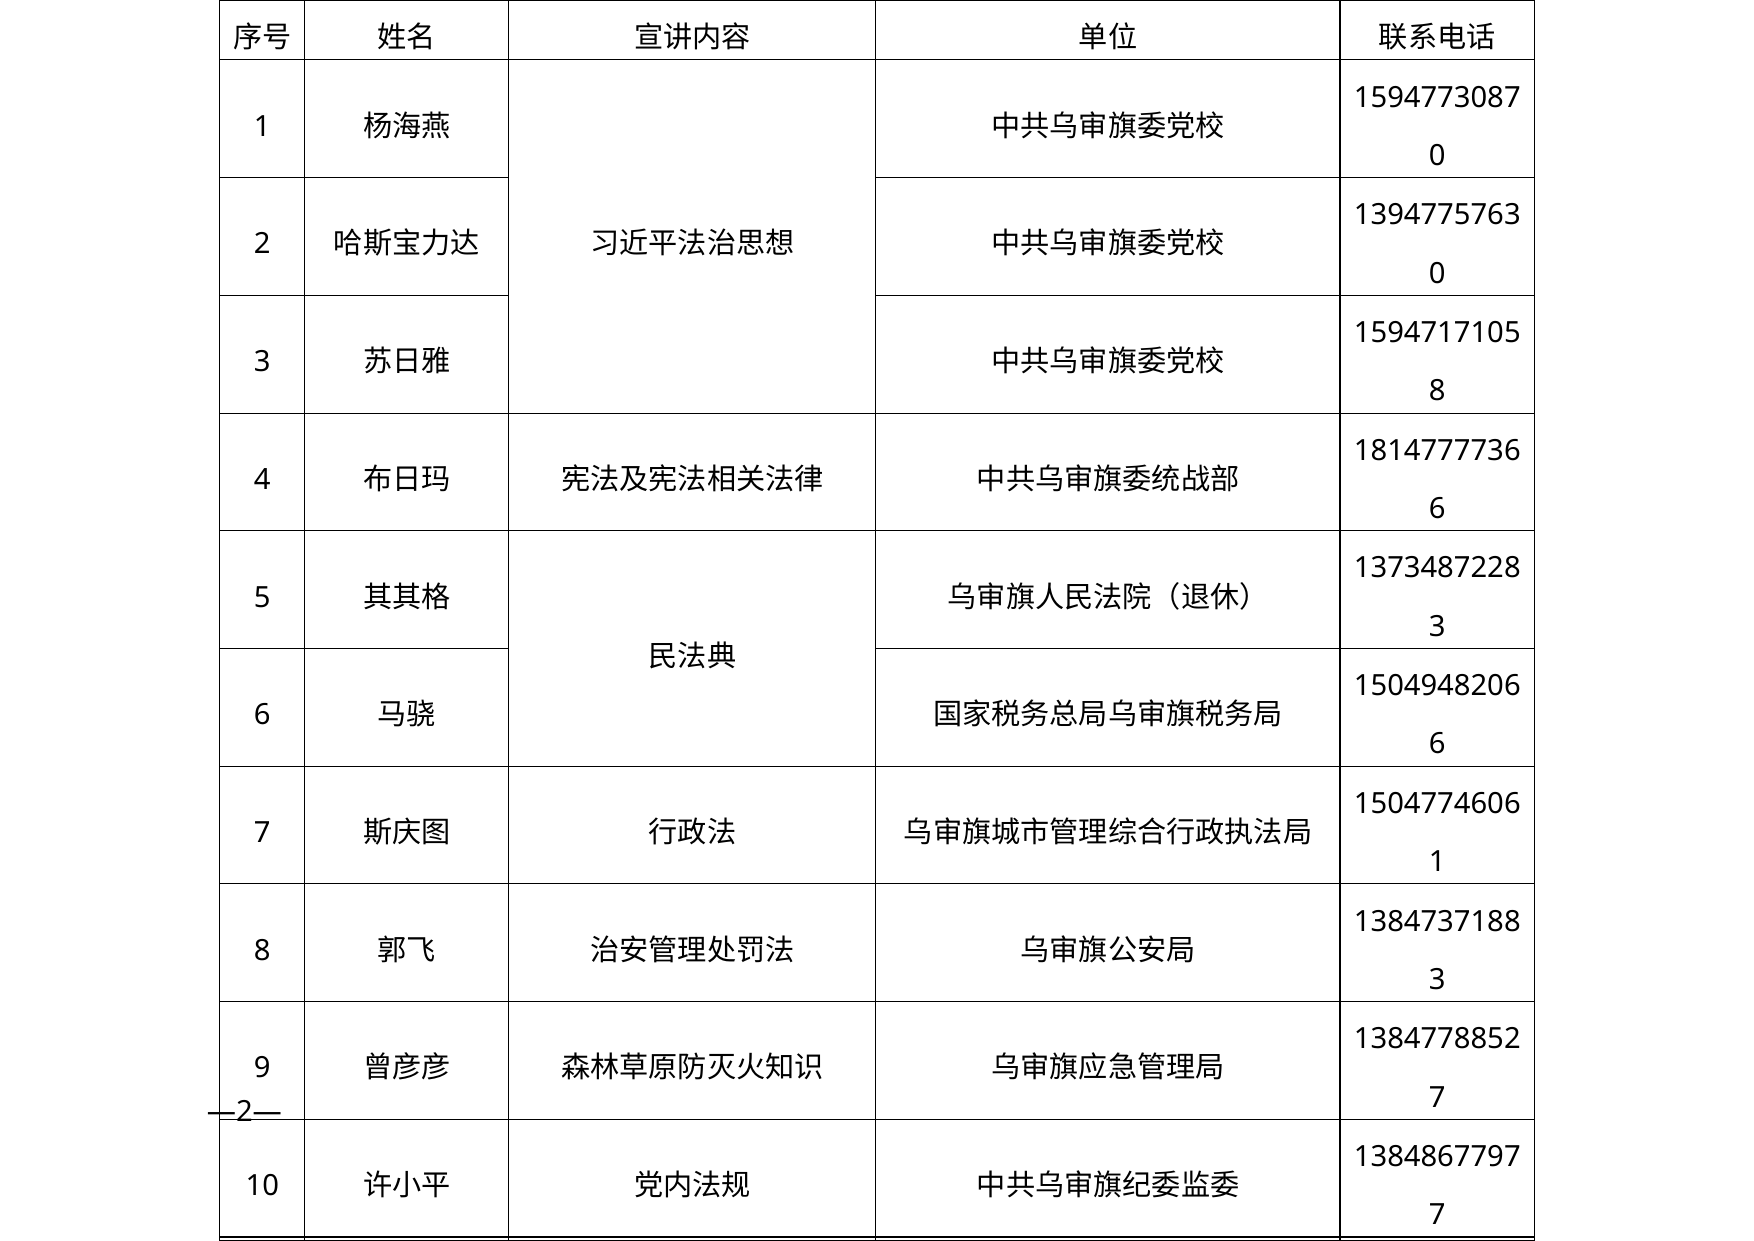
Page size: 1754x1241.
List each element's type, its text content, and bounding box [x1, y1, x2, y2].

table_cell 郭飞 [305, 884, 508, 1001]
table_cell 民法典 [509, 531, 875, 766]
table_cell 许小平 [305, 1120, 508, 1236]
table_header 序号 [220, 1, 304, 59]
table_cell 中共乌审旗委党校 [876, 296, 1339, 412]
table_cell 13847371883 [1341, 884, 1534, 1001]
table_cell 13734872283 [1341, 531, 1534, 648]
table_cell 乌审旗公安局 [876, 884, 1339, 1001]
table_cell 曾彦彦 [305, 1002, 508, 1119]
table_cell 中共乌审旗委党校 [876, 60, 1339, 177]
table_cell 18147777366 [1341, 414, 1534, 530]
table_cell 13947757630 [1341, 178, 1534, 295]
table_cell 乌审旗应急管理局 [876, 1002, 1339, 1119]
table_cell 党内法规 [509, 1120, 875, 1236]
table_cell 中共乌审旗委党校 [876, 178, 1339, 295]
table_cell 乌审旗城市管理综合行政执法局 [876, 767, 1339, 883]
table_cell 马骁 [305, 649, 508, 766]
table_cell 8 [220, 884, 304, 1001]
table_cell 15049482066 [1341, 649, 1534, 766]
table_cell 行政法 [509, 767, 875, 883]
table_cell 中共乌审旗纪委监委 [876, 1120, 1339, 1236]
table_cell 2 [220, 178, 304, 295]
table_cell 6 [220, 649, 304, 766]
table_cell 其其格 [305, 531, 508, 648]
table_cell 13848677977 [1341, 1120, 1534, 1236]
table_cell 杨海燕 [305, 60, 508, 177]
table_cell 布日玛 [305, 414, 508, 530]
table_header 联系电话 [1341, 1, 1534, 59]
table_cell 习近平法治思想 [509, 60, 875, 412]
table_header 单位 [876, 1, 1339, 59]
table_cell 国家税务总局乌审旗税务局 [876, 649, 1339, 766]
table_header 宣讲内容 [509, 1, 875, 59]
table_cell 治安管理处罚法 [509, 884, 875, 1001]
table_cell 森林草原防灭火知识 [509, 1002, 875, 1119]
table_cell 3 [220, 296, 304, 412]
table_cell 9 [220, 1002, 304, 1119]
table_cell 5 [220, 531, 304, 648]
table_header 姓名 [305, 1, 508, 59]
table_cell 15047746061 [1341, 767, 1534, 883]
table_cell 苏日雅 [305, 296, 508, 412]
table_cell 斯庆图 [305, 767, 508, 883]
table_cell 中共乌审旗委统战部 [876, 414, 1339, 530]
table_cell 哈斯宝力达 [305, 178, 508, 295]
table_cell 7 [220, 767, 304, 883]
table_cell 宪法及宪法相关法律 [509, 414, 875, 530]
table_cell 13847788527 [1341, 1002, 1534, 1119]
table_cell 1 [220, 60, 304, 177]
table_cell 15947171058 [1341, 296, 1534, 412]
table_cell 10 [220, 1120, 304, 1236]
table_cell 4 [220, 414, 304, 530]
table_cell 15947730870 [1341, 60, 1534, 177]
table_cell 乌审旗人民法院（退休） [876, 531, 1339, 648]
